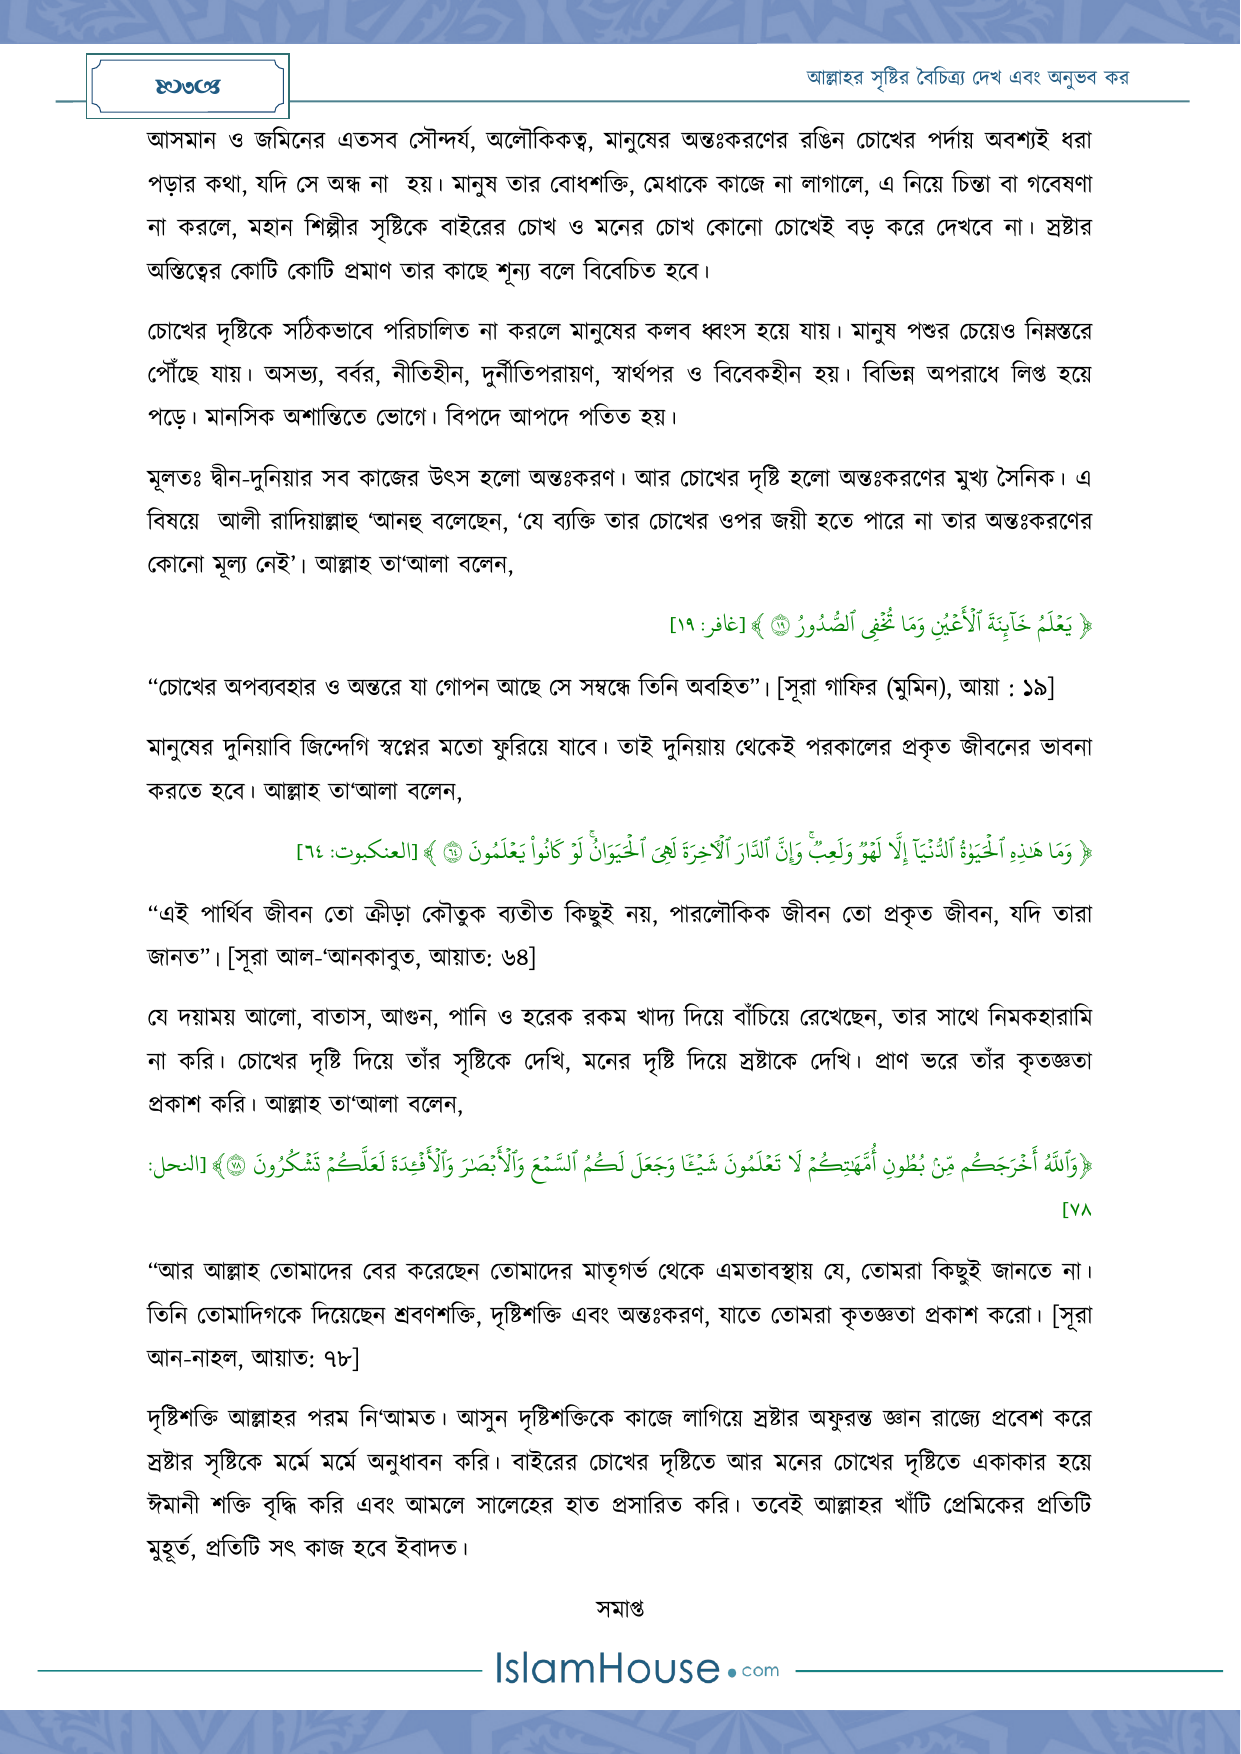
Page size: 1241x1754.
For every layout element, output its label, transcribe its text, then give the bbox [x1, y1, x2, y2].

picture [28, 1645, 483, 1691]
picture [487, 1646, 1224, 1691]
text “চোখের অপব্যবহার ও অন্তরে যা গোপন আছে সে সম্বন্ধে তিনি অবহিত”। [সূরা গাফির (মুমিন), আয়া : ১৯] [148, 665, 1092, 707]
text সমাপ্ত [148, 1587, 1092, 1628]
text “আর আল্লাহ তোমাদের বের করেছেন তোমাদের মাতৃগর্ভ থেকে এমতাবস্থায় যে, তোমরা কিছুই জানতে না। তিনি তোমাদিগকে দিয়েছেন শ্রবণশক্তি, দৃষ্টিশক্তি এবং অন্তঃকরণ, যাতে তোমরা কৃতজ্ঞতা প্রকাশ করো। [সূরা আন-নাহল, আয়াত: ৭৮] [148, 1249, 1092, 1377]
text আসমান ও জমিনের এতসব সৌন্দর্য, অলৌকিকত্ব, মানুষের অন্তঃকরণের রঙিন চোখের পর্দায় অবশ্যই ধরা পড়ার কথা, যদি সে অন্ধ না হয়। মানুষ তার বোধশক্তি, মেধাকে কাজে না লাগালে, এ নিয়ে চিন্তা বা গবেষণা না করলে, মহান শিল্পীর সৃষ্টিকে বাইরের চোখ ও মনের চোখ কোনো চোখেই বড় করে দেখবে না। স্রষ্টার অস্তিত্বের কোটি কোটি প্রমাণ তার কাছে শূন্য বলে বিবেচিত হবে। [148, 118, 1092, 290]
text ﴿وَٱللَّهُ أَخۡرَجَكُم مِّنۢ بُطُونِ أُمَّهَٰتِكُمۡ لَا تَعۡلَمُونَ شَيۡ‍ٔٗا وَجَعَلَ لَكُمُ ٱلسَّمۡعَ وَٱلۡأَبۡصَٰرَ وَٱلۡأَفۡ‍ِٔدَةَ لَعَلَّكُمۡ تَشۡكُرُونَ ٧٨﴾ [النحل: ٧٨] [148, 1142, 1092, 1230]
text যে দয়াময় আলো, বাতাস, আগুন, পানি ও হরেক রকম খাদ্য দিয়ে বাঁচিয়ে রেখেছেন, তার সাথে নিমকহারামি না করি। চোখের দৃষ্টি দিয়ে তাঁর সৃষ্টিকে দেখি, মনের দৃষ্টি দিয়ে স্রষ্টাকে দেখি। প্রাণ ভরে তাঁর কৃতজ্ঞতা প্রকাশ করি। আল্লাহ তা‘আলা বলেন, [148, 995, 1092, 1124]
text চোখের দৃষ্টিকে সঠিকভাবে পরিচালিত না করলে মানুষের কলব ধ্বংস হয়ে যায়। মানুষ পশুর চেয়েও নিম্নস্তরে পৌঁছে যায়। অসভ্য, বর্বর, নীতিহীন, দুর্নীতিপরায়ণ, স্বার্থপর ও বিবেকহীন হয়। বিভিন্ন অপরাধে লিপ্ত হয়ে পড়ে। মানসিক অশান্তিতে ভোগে। বিপদে আপদে পতিত হয়। [148, 308, 1092, 437]
text ﴿ وَمَا هَٰذِهِ ٱلۡحَيَوٰةُ ٱلدُّنۡيَآ إِلَّا لَهۡوٞ وَلَعِبٞۚ وَإِنَّ ٱلدَّارَ ٱلۡأٓخِرَةَ لَهِيَ ٱلۡحَيَوَانُۚ لَوۡ كَانُواْ يَعۡلَمُونَ ٦٤ ﴾ [العنكبوت: ٦٤] [148, 829, 1092, 873]
text মূলতঃ দ্বীন-দুনিয়ার সব কাজের উৎস হলো অন্তঃকরণ। আর চোখের দৃষ্টি হলো অন্তঃকরণের মুখ্য সৈনিক। এ বিষয়ে আলী রাদিয়াল্লাহু ‘আনহু বলেছেন, ‘যে ব্যক্তি তার চোখের ওপর জয়ী হতে পারে না তার অন্তঃকরণের কোনো মূল্য নেই’। আল্লাহ তা‘আলা বলেন, [148, 456, 1092, 584]
text “এই পার্থিব জীবন তো ক্রীড়া কৌতুক ব্যতীত কিছুই নয়, পারলৌকিক জীবন তো প্রকৃত জীবন, যদি তারা জানত”। [সূরা আল-‘আনকাবুত, আয়াত: ৬৪] [148, 892, 1092, 977]
text মানুষের দুনিয়াবি জিন্দেগি স্বপ্নের মতো ফুরিয়ে যাবে। তাই দুনিয়ায় থেকেই পরকালের প্রকৃত জীবনের ভাবনা করতে হবে। আল্লাহ তা‘আলা বলেন, [148, 725, 1092, 810]
text ﴿ يَعۡلَمُ خَآئِنَةَ ٱلۡأَعۡيُنِ وَمَا تُخۡفِي ٱلصُّدُورُ ١٩ ﴾ [غافر: ١٩] [148, 602, 1092, 646]
text দৃষ্টিশক্তি আল্লাহর পরম নি‘আমত। আসুন দৃষ্টিশক্তিকে কাজে লাগিয়ে স্রষ্টার অফুরন্ত জ্ঞান রাজ্যে প্রবেশ করে স্রষ্টার সৃষ্টিকে মর্মে মর্মে অনুধাবন করি। বাইরের চোখের দৃষ্টিতে আর মনের চোখের দৃষ্টিতে একাকার হয়ে ঈমানী শক্তি বৃদ্ধি করি এবং আমলে সালেহের হাত প্রসারিত করি। তবেই আল্লাহর খাঁটি প্রেমিকের প্রতিটি মুহূর্ত, প্রতিটি সৎ কাজ হবে ইবাদত। [148, 1396, 1092, 1568]
